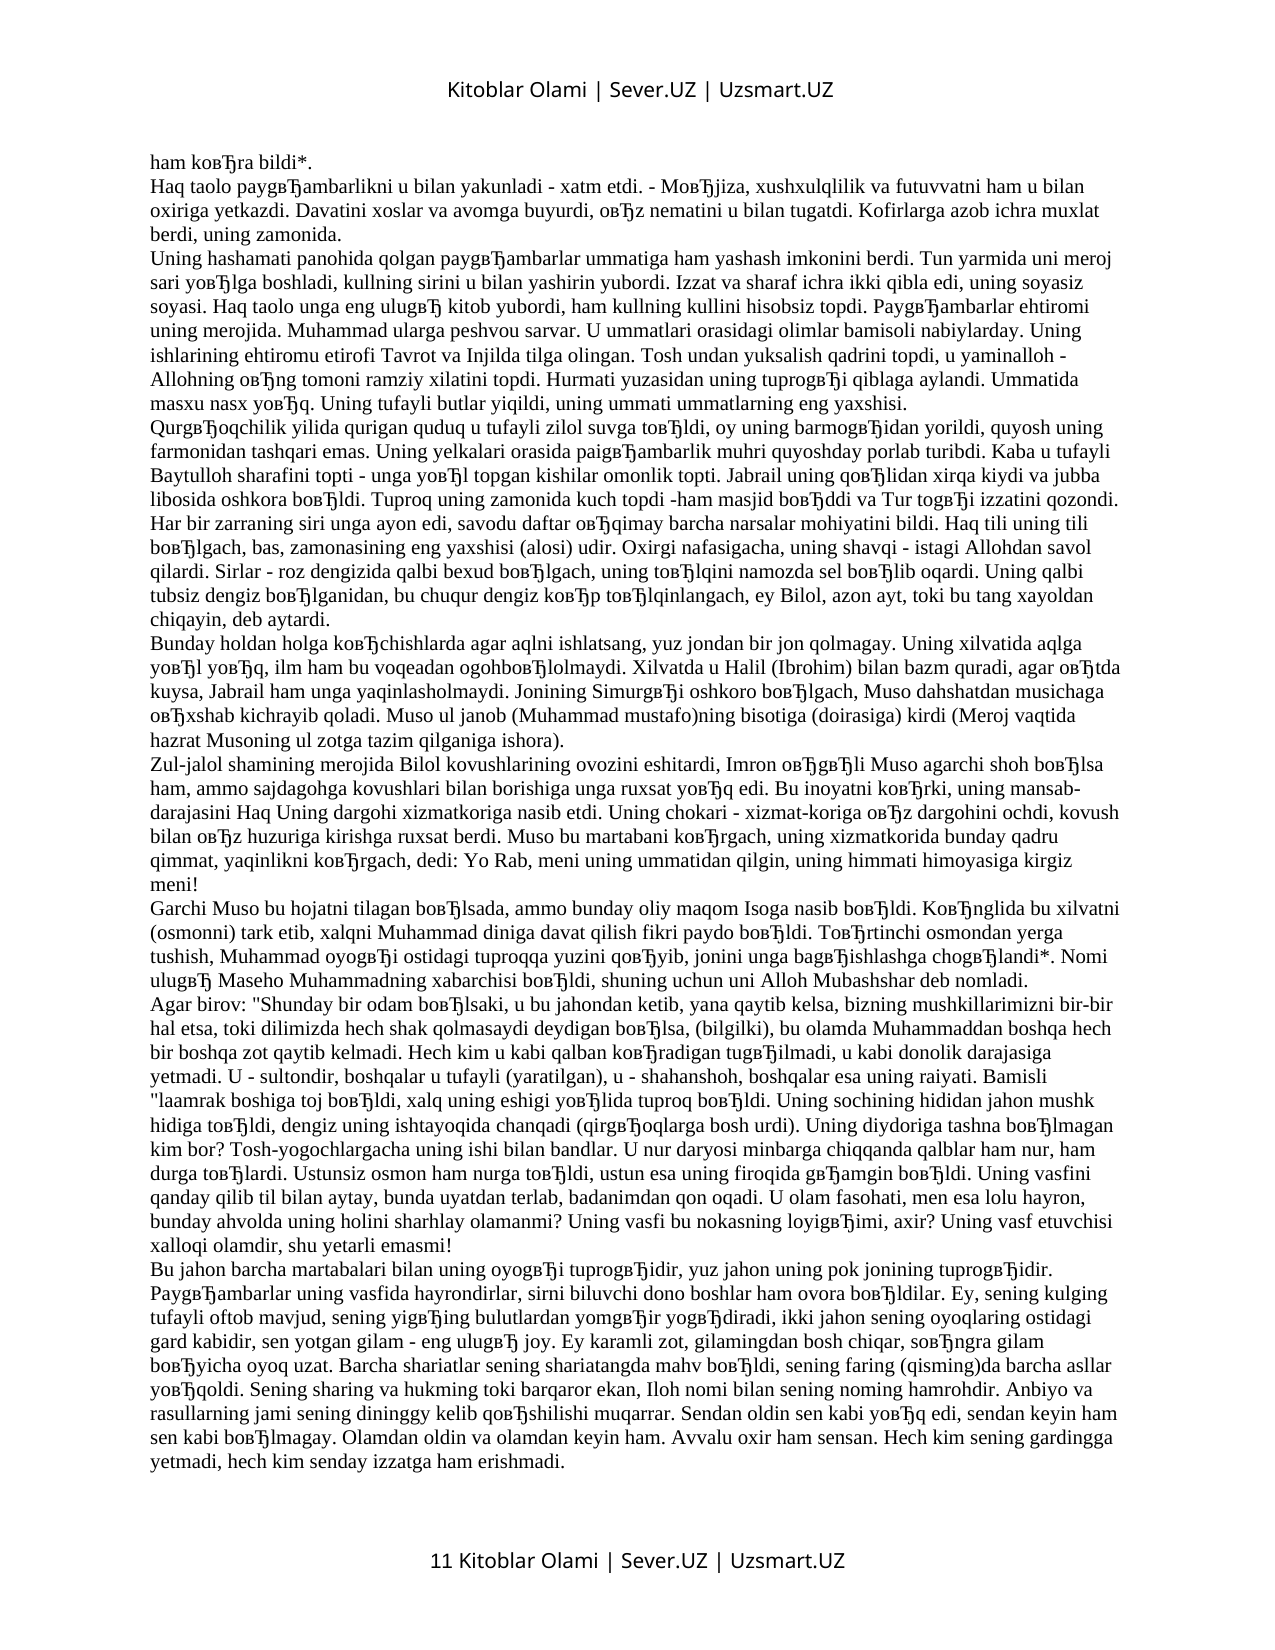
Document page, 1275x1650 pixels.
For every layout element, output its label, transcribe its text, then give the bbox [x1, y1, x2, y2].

text Agar birov: "Shunday bir odam boвЂlsaki, u bu jahondan ketib, yana qaytib kelsa, bizning mushkillarimizni bir-bir hal etsa, toki dilimizda hech shak qolmasaydi deydigan boвЂlsa, (bilgilki), bu olamda Muhammaddan boshqa hech bir boshqa zot qaytib kelmadi. Hech kim u kabi qalban koвЂradigan tugвЂilmadi, u kabi donolik darajasiga yetmadi. U - sultondir, boshqalar u tufayli (yaratilgan), u - shahanshoh, boshqalar esa uning raiyati. Bamisli "laamrak boshiga toj boвЂldi, xalq uning eshigi yoвЂlida tuproq boвЂldi. Uning sochining hididan jahon mushk hidiga toвЂldi, dengiz uning ishtayoqida chanqadi (qirgвЂoqlarga bosh urdi). Uning diydoriga tashna boвЂlmagan kim bor? Tosh-yogochlargacha uning ishi bilan bandlar. U nur daryosi minbarga chiqqanda qalblar ham nur, ham durga toвЂlardi. Ustunsiz osmon ham nurga toвЂldi, ustun esa uning firoqida gвЂamgin boвЂldi. Uning vasfini qanday qilib til bilan aytay, bunda uyatdan terlab, badanimdan qon oqadi. U olam fasohati, men esa lolu hayron, bunday ahvolda uning holini sharhlay olamanmi? Uning vasfi bu nokasning loyigвЂimi, axir? Uning vasf etuvchisi xalloqi olamdir, shu yetarli emasmi! [150, 992, 1125, 1257]
text Bu jahon barcha martabalari bilan uning oyogвЂi tuprogвЂidir, yuz jahon uning pok jonining tuprogвЂidir. PaygвЂambarlar uning vasfida hayrondirlar, sirni biluvchi dono boshlar ham ovora boвЂldilar. Ey, sening kulging tufayli oftob mavjud, sening yigвЂing bulutlardan yomgвЂir yogвЂdiradi, ikki jahon sening oyoqlaring ostidagi gard kabidir, sen yotgan gilam - eng ulugвЂ joy. Ey karamli zot, gilamingdan bosh chiqar, soвЂngra gilam boвЂyicha oyoq uzat. Barcha shariatlar sening shariatangda mahv boвЂldi, sening faring (qisming)da barcha asllar yoвЂqoldi. Sening sharing va hukming toki barqaror ekan, Iloh nomi bilan sening noming hamrohdir. Anbiyo va rasullarning jami sening dininggy kelib qoвЂshilishi muqarrar. Sendan oldin sen kabi yoвЂq edi, sendan keyin ham sen kabi boвЂlmagay. Olamdan oldin va olamdan keyin ham. Avvalu oxir ham sensan. Hech kim sening gardingga yetmadi, hech kim senday izzatga ham erishmadi. [150, 1257, 1125, 1473]
text QurgвЂoqchilik yilida qurigan quduq u tufayli zilol suvga toвЂldi, oy uning barmogвЂidan yorildi, quyosh uning farmonidan tashqari emas. Uning yelkalari orasida paigвЂambarlik muhri quyoshday porlab turibdi. Kaba u tufayli Baytulloh sharafini topti - unga yoвЂl topgan kishilar omonlik topti. Jabrail uning qoвЂlidan xirqa kiydi va jubba libosida oshkora boвЂldi. Tuproq uning zamonida kuch topdi -ham masjid boвЂddi va Tur togвЂi izzatini qozondi. Har bir zarraning siri unga ayon edi, savodu daftar oвЂqimay barcha narsalar mohiyatini bildi. Haq tili uning tili boвЂlgach, bas, zamonasining eng yaxshisi (alosi) udir. Oxirgi nafasigacha, uning shavqi - istagi Allohdan savol qilardi. Sirlar - roz dengizida qalbi bexud boвЂlgach, uning toвЂlqini namozda sel boвЂlib oqardi. Uning qalbi tubsiz dengiz boвЂlganidan, bu chuqur dengiz koвЂp toвЂlqinlangach, ey Bilol, azon ayt, toki bu tang xayoldan chiqayin, deb aytardi. [150, 415, 1125, 631]
text Uning hashamati panohida qolgan paygвЂambarlar ummatiga ham yashash imkonini berdi. Tun yarmida uni meroj sari yoвЂlga boshladi, kullning sirini u bilan yashirin yubordi. Izzat va sharaf ichra ikki qibla edi, uning soyasiz soyasi. Haq taolo unga eng ulugвЂ kitob yubordi, ham kullning kullini hisobsiz topdi. PaygвЂambarlar ehtiromi uning merojida. Muhammad ularga peshvou sarvar. U ummatlari orasidagi olimlar bamisoli nabiylarday. Uning ishlarining ehtiromu etirofi Tavrot va Injilda tilga olingan. Tosh undan yuksalish qadrini topdi, u yaminalloh - Allohning oвЂng tomoni ramziy xilatini topdi. Hurmati yuzasidan uning tuprogвЂi qiblaga aylandi. Ummatida masxu nasx yoвЂq. Uning tufayli butlar yiqildi, uning ummati ummatlarning eng yaxshisi. [150, 246, 1125, 415]
text Garchi Muso bu hojatni tilagan boвЂlsada, ammo bunday oliy maqom Isoga nasib boвЂldi. KoвЂnglida bu xilvatni (osmonni) tark etib, xalqni Muhammad diniga davat qilish fikri paydo boвЂldi. ToвЂrtinchi osmondan yerga tushish, Muhammad oyogвЂi ostidagi tuproqqa yuzini qoвЂyib, jonini unga bagвЂishlashga chogвЂlandi*. Nomi ulugвЂ Maseho Muhammadning xabarchisi boвЂldi, shuning uchun uni Alloh Mubashshar deb nomladi. [150, 896, 1125, 992]
text Haq taolo paygвЂambarlikni u bilan yakunladi - xatm etdi. - MoвЂjiza, xushxulqlilik va futuvvatni ham u bilan oxiriga yetkazdi. Davatini xoslar va avomga buyurdi, oвЂz nematini u bilan tugatdi. Kofirlarga azob ichra muxlat berdi, uning zamonida. [150, 174, 1125, 246]
text Bunday holdan holga koвЂchishlarda agar aqlni ishlatsang, yuz jondan bir jon qolmagay. Uning xilvatida aqlga yoвЂl yoвЂq, ilm ham bu voqeadan ogohboвЂlolmaydi. Xilvatda u Halil (Ibrohim) bilan bazm quradi, agar oвЂtda kuysa, Jabrail ham unga yaqinlasholmaydi. Jonining SimurgвЂi oshkoro boвЂlgach, Muso dahshatdan musichaga oвЂxshab kichrayib qoladi. Muso ul janob (Muhammad mustafo)ning bisotiga (doirasiga) kirdi (Meroj vaqtida hazrat Musoning ul zotga tazim qilganiga ishora). [150, 631, 1125, 752]
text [150, 150, 1125, 174]
text Zul-jalol shamining merojida Bilol kovushlarining ovozini eshitardi, Imron oвЂgвЂli Muso agarchi shoh boвЂlsa ham, ammo sajdagohga kovushlari bilan borishiga unga ruxsat yoвЂq edi. Bu inoyatni koвЂrki, uning mansab-darajasini Haq Uning dargohi xizmatkoriga nasib etdi. Uning chokari - xizmat-koriga oвЂz dargohini ochdi, kovush bilan oвЂz huzuriga kirishga ruxsat berdi. Muso bu martabani koвЂrgach, uning xizmatkorida bunday qadru qimmat, yaqinlikni koвЂrgach, dedi: Yo Rab, meni uning ummatidan qilgin, uning himmati himoyasiga kirgiz meni! [150, 752, 1125, 896]
